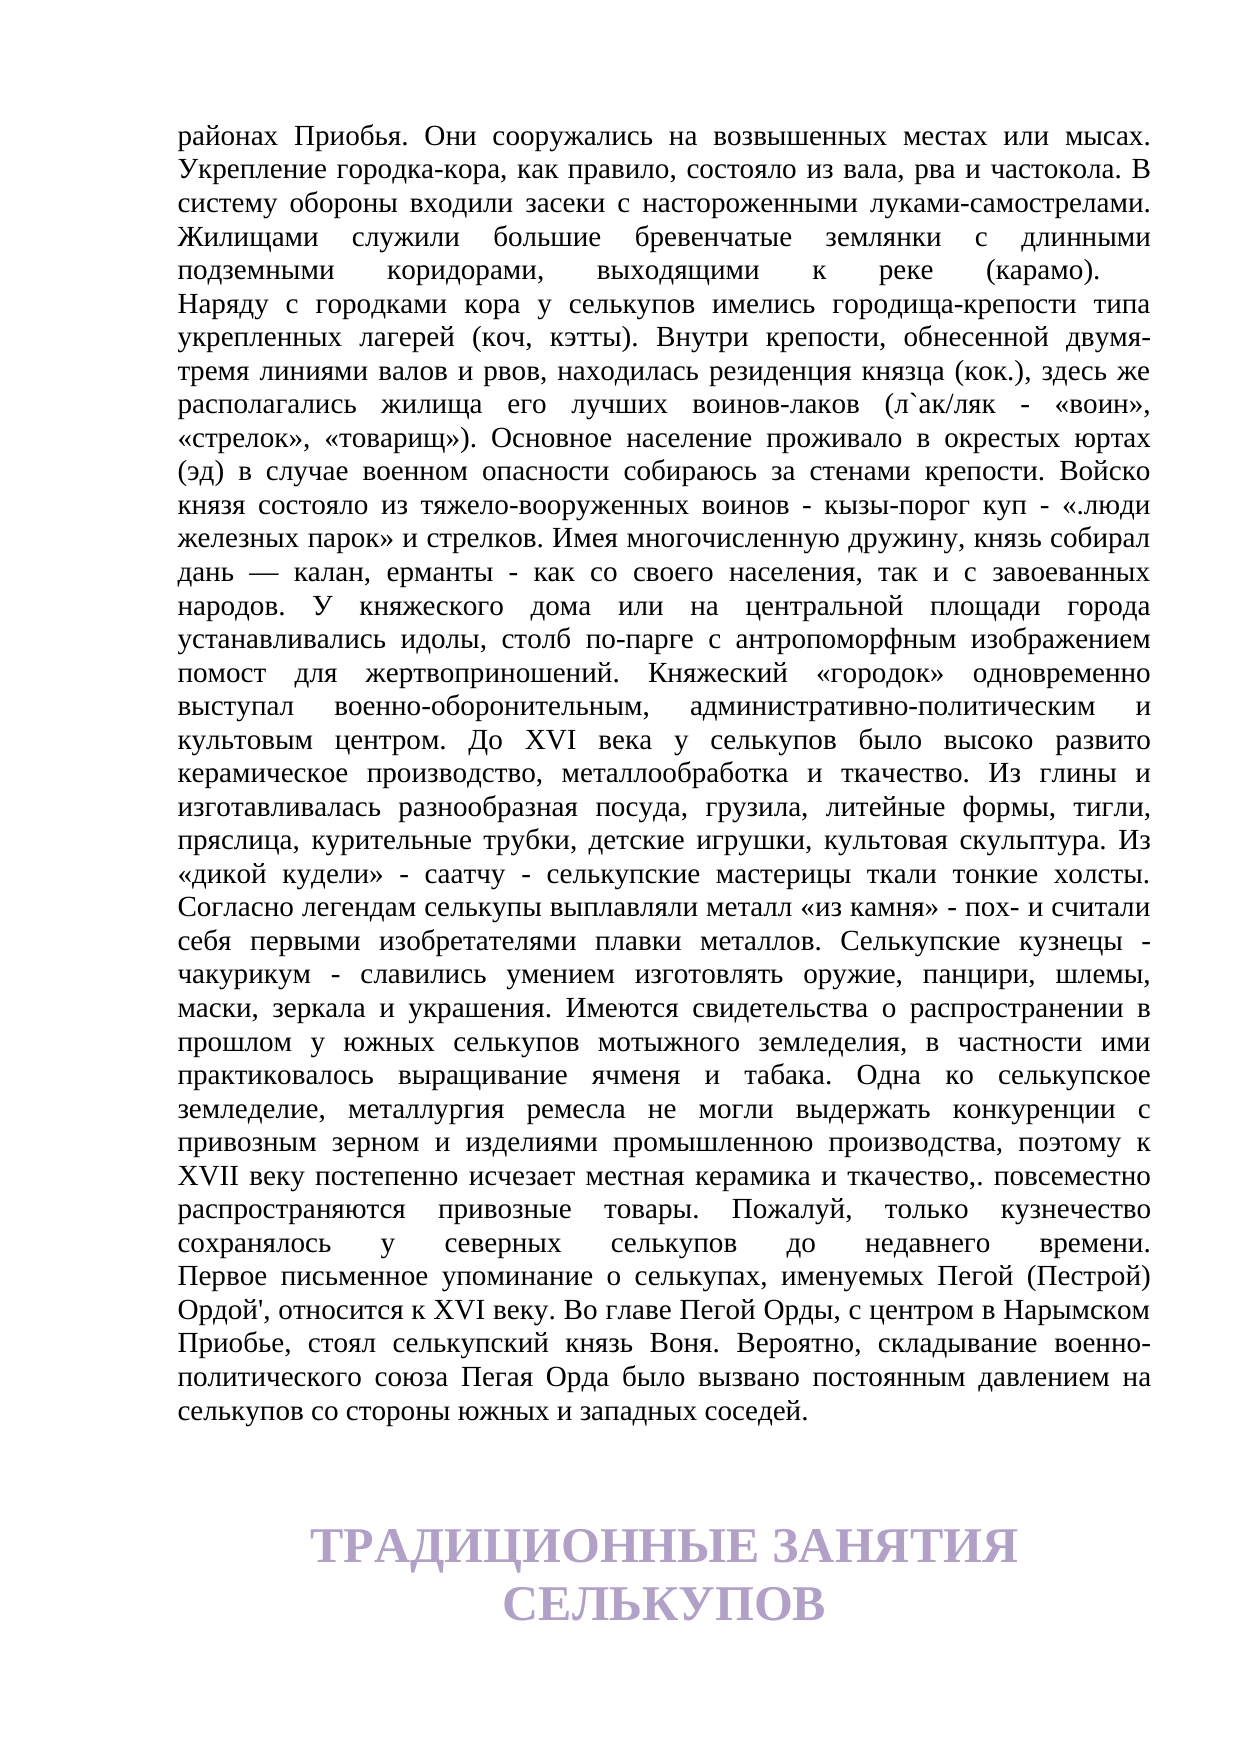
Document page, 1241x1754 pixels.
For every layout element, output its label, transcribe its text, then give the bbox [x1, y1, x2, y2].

text ТРАДИЦИОННЫЕ ЗАНЯТИЯ СЕЛЬКУПОВ [177, 1516, 1152, 1631]
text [177, 118, 1152, 1426]
